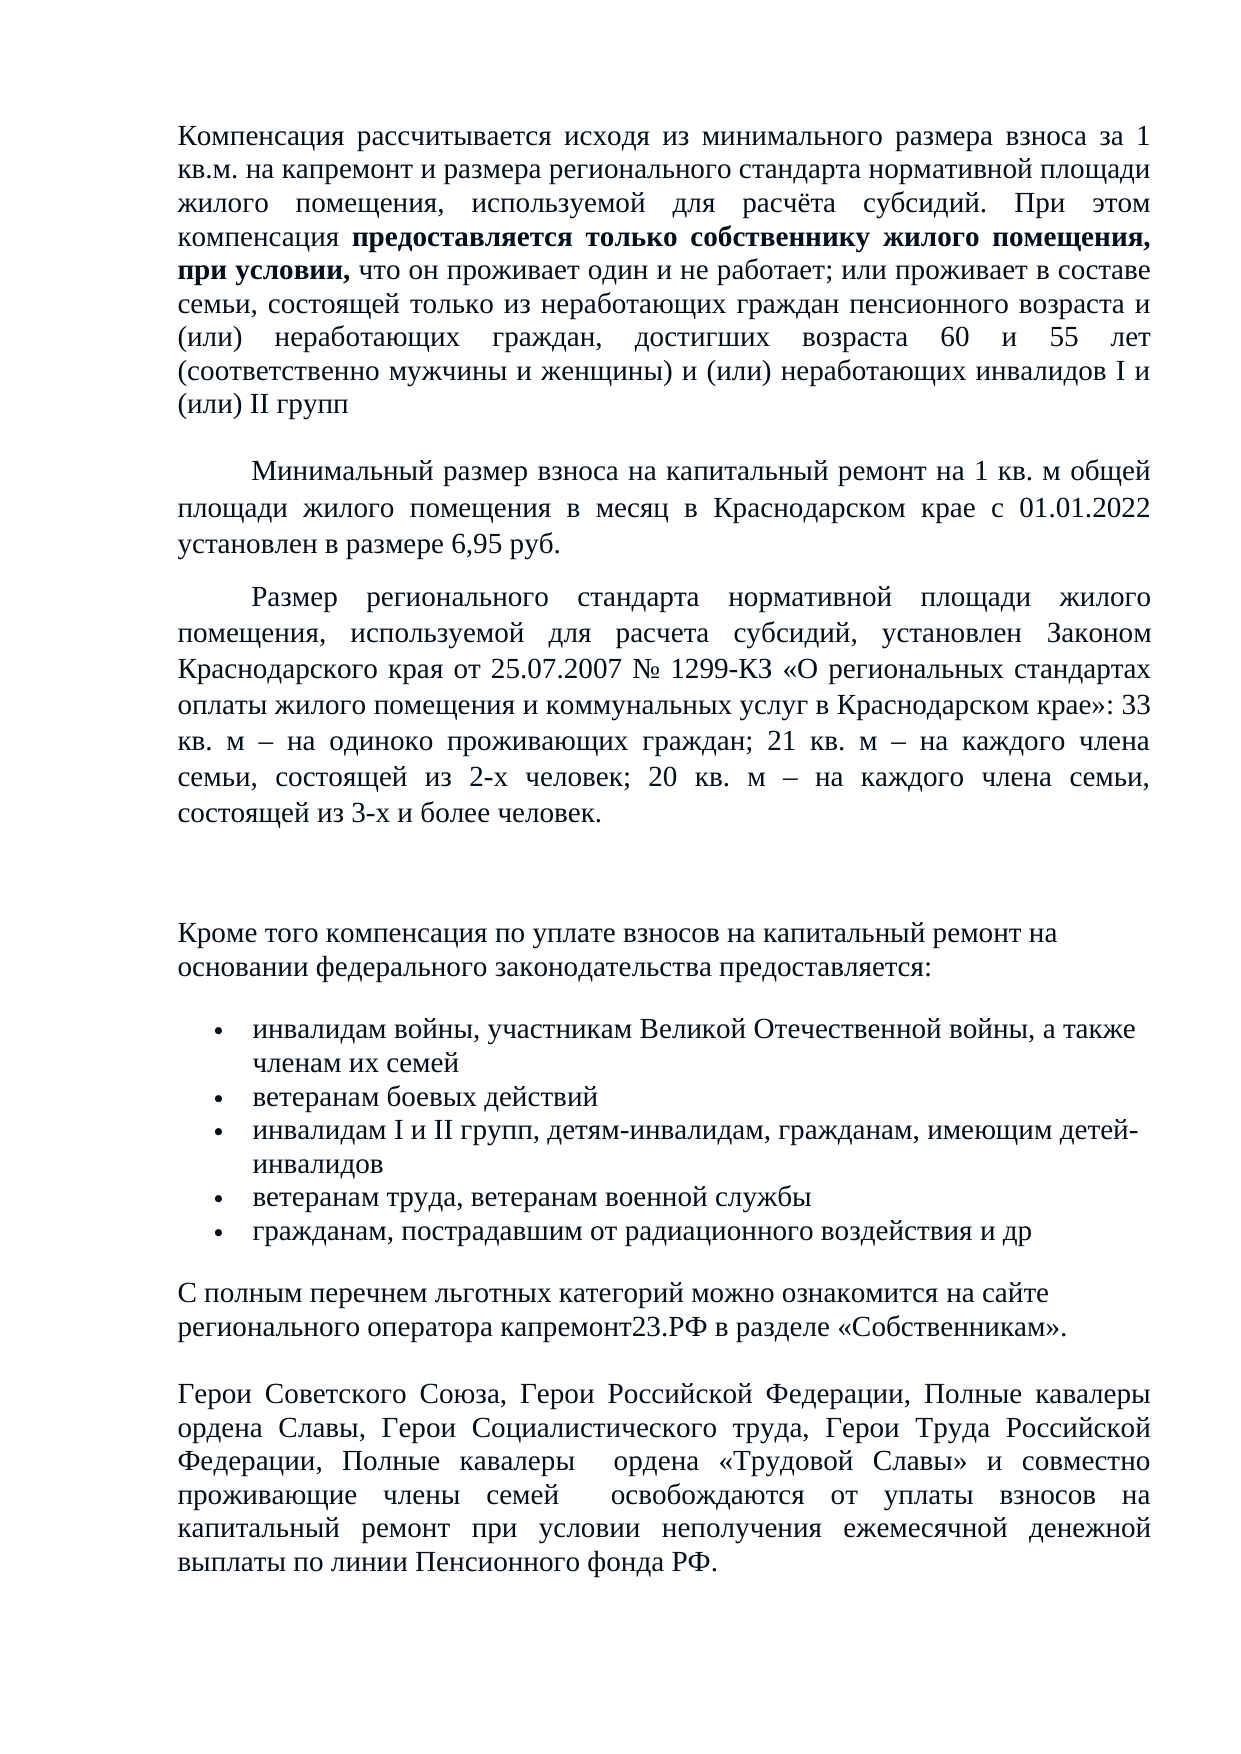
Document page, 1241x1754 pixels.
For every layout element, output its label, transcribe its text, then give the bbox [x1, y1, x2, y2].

list ветеранам боевых действий [215, 1079, 1152, 1112]
text Компенсация рассчитывается исходя из минимального размера взноса за 1 кв.м. на капремонт и размера регионального стандарта нормативной площади жилого помещения, используемой для расчёта субсидий. При этом компенсация предоставляется только собственнику жилого помещения, при условии, что он проживает один и не работает; или проживает в составе семьи, состоящей только из неработающих граждан пенсионного возраста и (или) неработающих граждан, достигших возраста 60 и 55 лет (соответственно мужчины и женщины) и (или) неработающих инвалидов I и (или) II групп [177, 118, 1152, 420]
list гражданам, пострадавшим от радиационного воздействия и др [215, 1213, 1152, 1246]
list ветеранам труда, ветеранам военной службы [215, 1179, 1152, 1213]
text Размер регионального стандарта нормативной площади жилого помещения, используемой для расчета субсидий, установлен Законом Краснодарского края от 25.07.2007 № 1299-КЗ «О региональных стандартах оплаты жилого помещения и коммунальных услуг в Краснодарском крае»: 33 кв. м – на одиноко проживающих граждан; 21 кв. м – на каждого члена семьи, состоящей из 2-х человек; 20 кв. м – на каждого члена семьи, состоящей из 3-х и более человек. [177, 579, 1152, 829]
text Минимальный размер взноса на капитальный ремонт на 1 кв. м общей площади жилого помещения в месяц в Краснодарском крае с 01.01.2022 установлен в размере 6,95 руб. [177, 453, 1152, 559]
list инвалидам I и II групп, детям-инвалидам, гражданам, имеющим детей-инвалидов [215, 1112, 1152, 1179]
text Герои Советского Союза, Герои Российской Федерации, Полные кавалеры ордена Славы, Герои Социалистического труда, Герои Труда Российской Федерации, Полные кавалеры ордена «Трудовой Славы» и совместно проживающие члены семей освобождаются от уплаты взносов на капитальный ремонт при условии неполучения ежемесячной денежной выплаты по линии Пенсионного фонда РФ. [177, 1376, 1152, 1577]
text Кроме того компенсация по уплате взносов на капитальный ремонт на основании федерального законодательства предоставляется: [177, 915, 1152, 982]
list инвалидам войны, участникам Великой Отечественной войны, а также членам их семей [215, 1012, 1152, 1079]
text С полным перечнем льготных категорий можно ознакомится на сайте регионального оператора капремонт23.РФ в разделе «Собственникам». [177, 1276, 1152, 1343]
